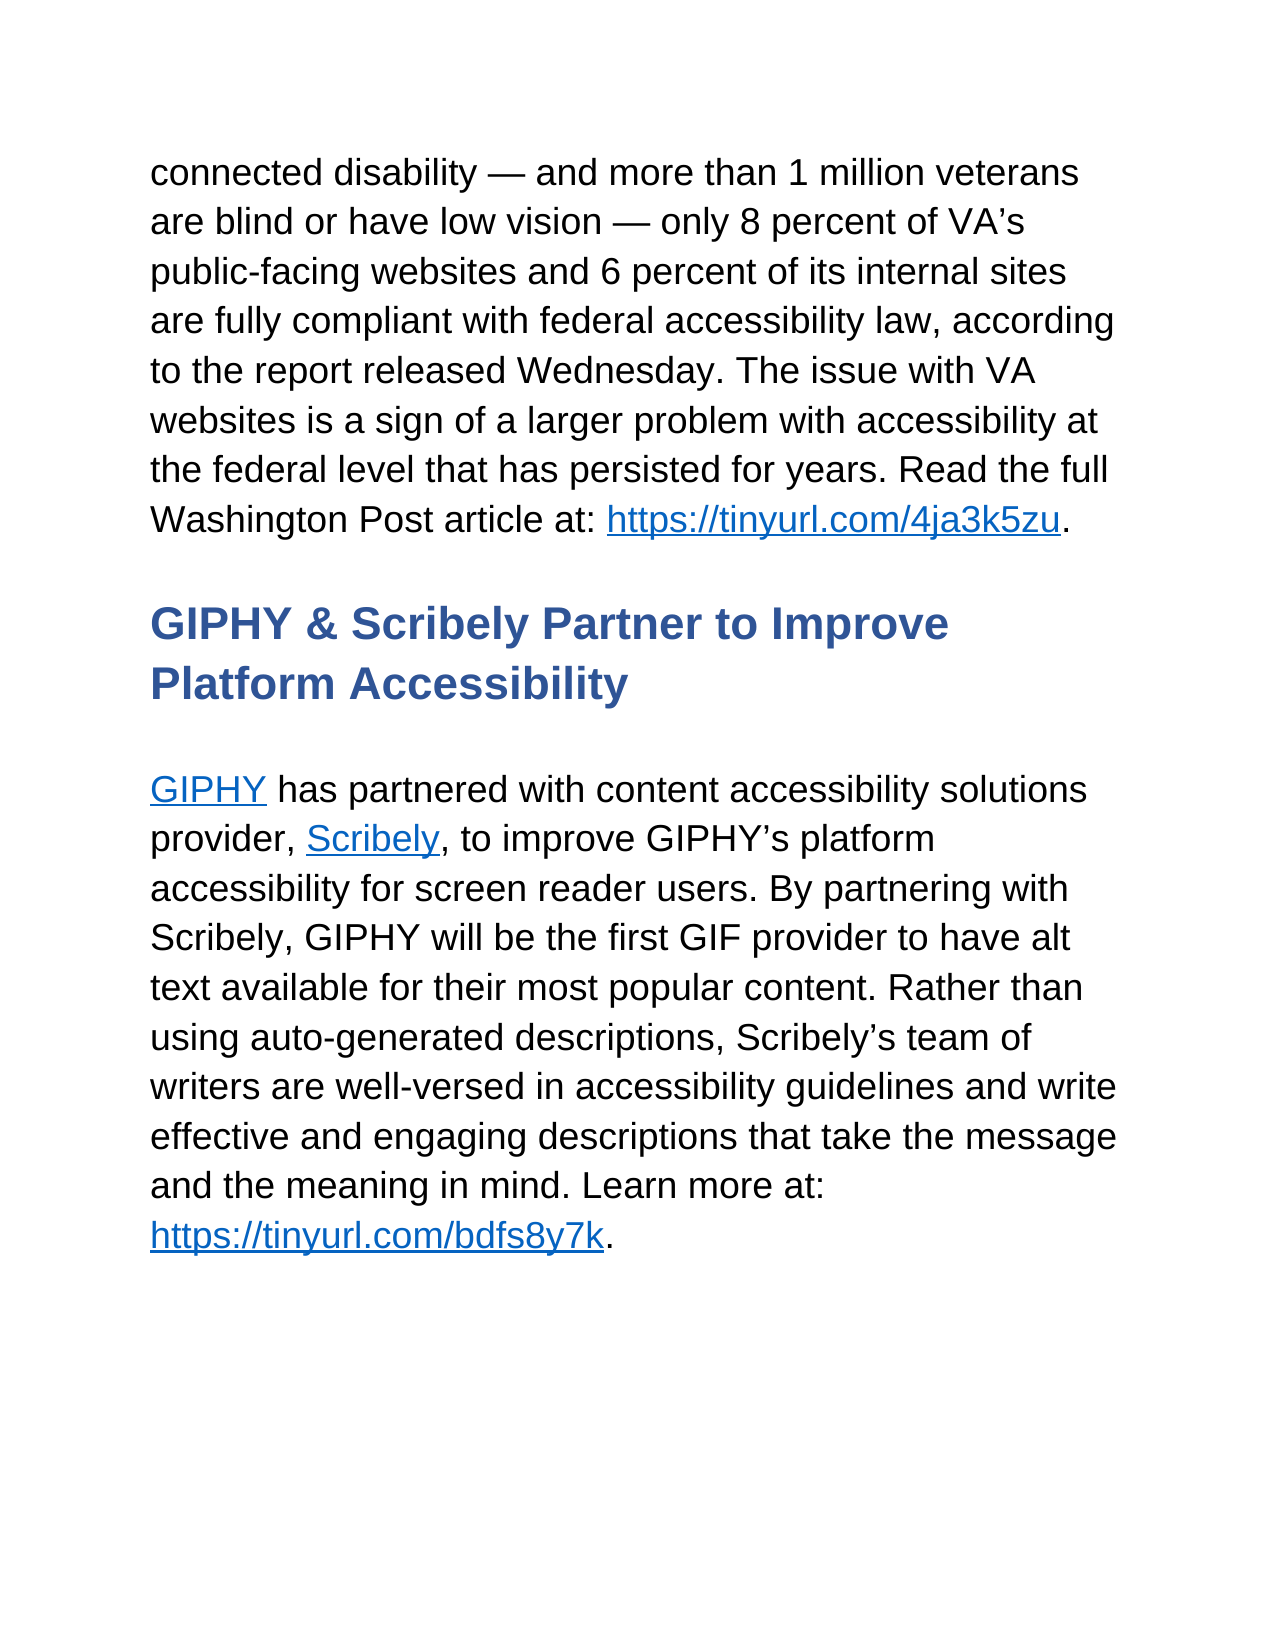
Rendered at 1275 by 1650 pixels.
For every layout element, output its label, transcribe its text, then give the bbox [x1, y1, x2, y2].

subtitle GIPHY & Scribely Partner to Improve Platform Accessibility [150, 596, 1125, 709]
text GIPHY has partnered with content accessibility solutions provider, Scribely, to improve GIPHY’s platform accessibility for screen reader users. By partnering with Scribely, GIPHY will be the first GIF provider to have alt text available for their most popular content. Rather than using auto-generated descriptions, Scribely’s team of writers are well-versed in accessibility guidelines and write effective and engaging descriptions that take the message and the meaning in mind. Learn more at: https://tinyurl.com/bdfs8y7k. [150, 767, 1125, 1256]
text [150, 150, 1125, 540]
